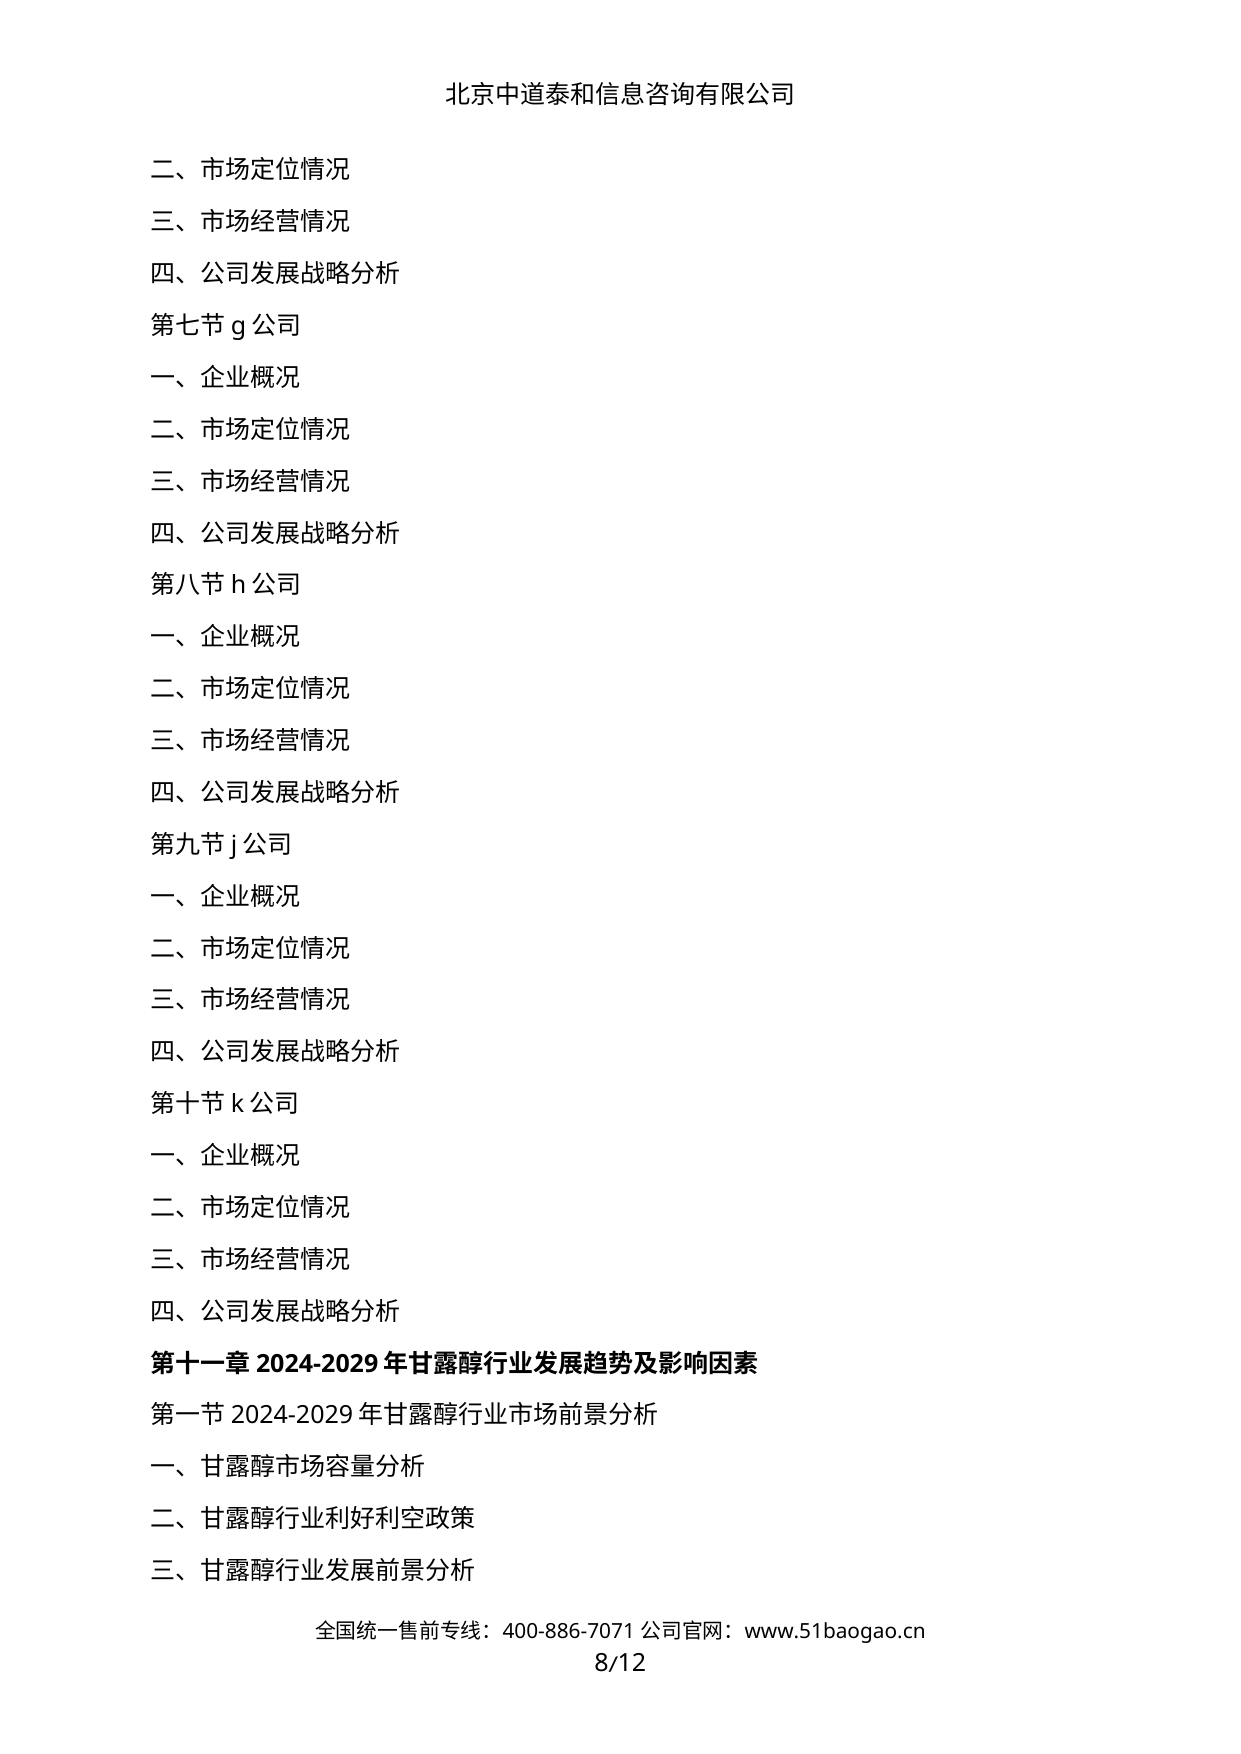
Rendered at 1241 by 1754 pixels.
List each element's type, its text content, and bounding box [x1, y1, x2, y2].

text 第九节 j公司 [150, 824, 1090, 861]
text 二、市场定位情况 [150, 1187, 1090, 1224]
text 三、市场经营情况 [150, 980, 1090, 1016]
text 一、企业概况 [150, 1136, 1090, 1172]
text 四、公司发展战略分析 [150, 254, 1090, 290]
text 三、市场经营情况 [150, 721, 1090, 757]
text 四、公司发展战略分析 [150, 1291, 1090, 1327]
text 四、公司发展战略分析 [150, 772, 1090, 809]
text 三、甘露醇行业发展前景分析 [150, 1551, 1090, 1587]
text 二、市场定位情况 [150, 150, 1090, 186]
text 第十一章 2024-2029年甘露醇行业发展趋势及影响因素 [150, 1343, 1090, 1379]
text 二、市场定位情况 [150, 669, 1090, 705]
text 第八节 h公司 [150, 565, 1090, 601]
text 四、公司发展战略分析 [150, 1032, 1090, 1068]
text 一、甘露醇市场容量分析 [150, 1447, 1090, 1483]
text 二、市场定位情况 [150, 409, 1090, 446]
text 第十节 k公司 [150, 1084, 1090, 1120]
text 二、甘露醇行业利好利空政策 [150, 1499, 1090, 1535]
text 第一节 2024-2029年甘露醇行业市场前景分析 [150, 1395, 1090, 1431]
text 三、市场经营情况 [150, 1239, 1090, 1276]
text 一、企业概况 [150, 617, 1090, 653]
text 三、市场经营情况 [150, 202, 1090, 238]
text 四、公司发展战略分析 [150, 513, 1090, 549]
text 三、市场经营情况 [150, 461, 1090, 497]
text 第七节 g公司 [150, 306, 1090, 342]
text 一、企业概况 [150, 876, 1090, 912]
text 一、企业概况 [150, 357, 1090, 394]
text 二、市场定位情况 [150, 928, 1090, 964]
